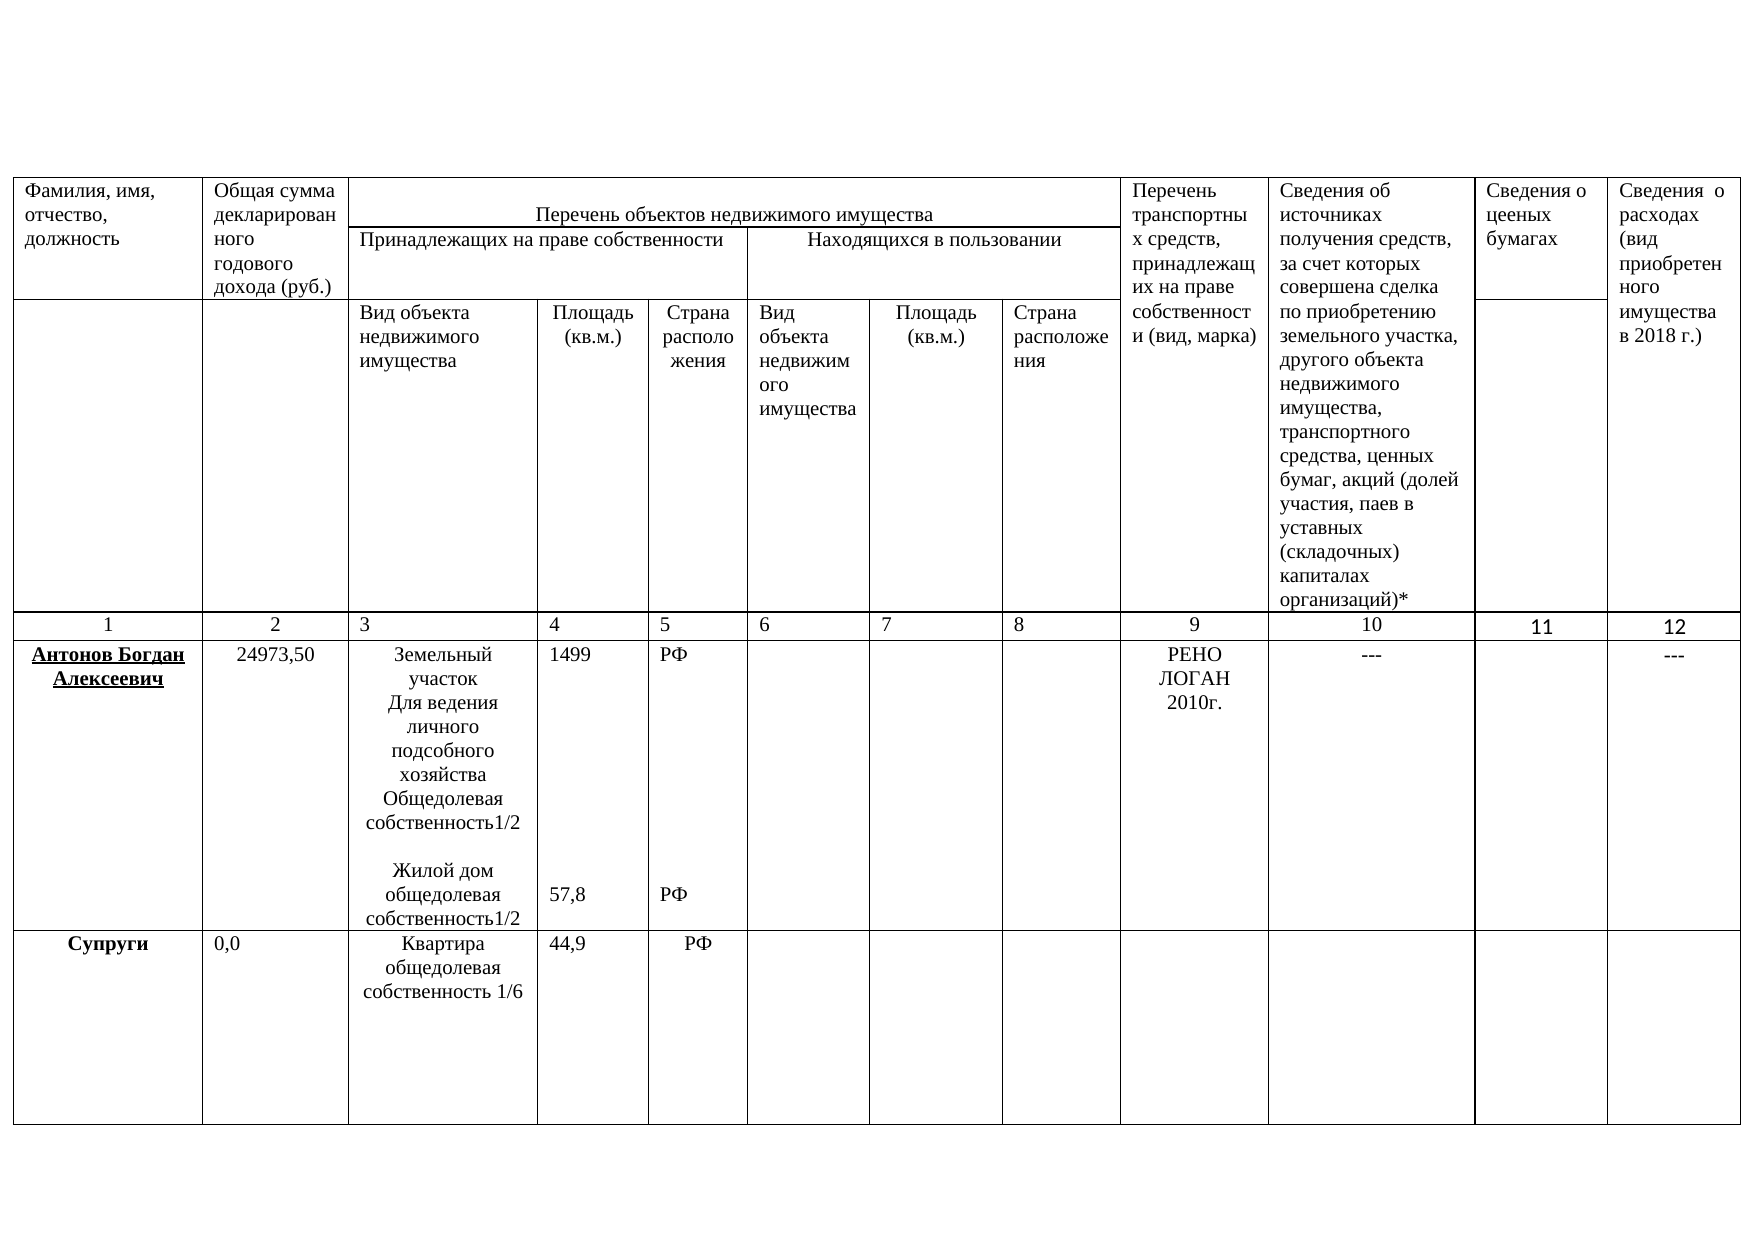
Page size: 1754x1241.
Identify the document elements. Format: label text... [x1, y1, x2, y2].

table_cell --- [1269, 641, 1474, 930]
table_cell [1608, 931, 1740, 1124]
table_header Сведения о цееных бумагах [1476, 178, 1607, 298]
table_cell 1 [14, 613, 202, 640]
table_cell 8 [1003, 613, 1120, 640]
table_cell 44,9 [538, 931, 648, 1124]
table_header Общая сумма декларирован ного годового дохода (руб.) [203, 178, 348, 298]
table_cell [14, 931, 202, 1124]
table_header Перечень транспортных средств, принадлежащих на праве собственности (вид, марка) [1121, 178, 1268, 611]
table_cell 10 [1269, 613, 1474, 640]
table_cell [203, 300, 348, 611]
table_cell [748, 641, 869, 930]
table_cell 2 [203, 613, 348, 640]
table_cell Земельный участок Для ведения личного подсобного хозяйства Общедолевая собственность1/2 Жилой дом общедолевая собственность1/2 [349, 641, 537, 930]
table_cell 9 [1121, 613, 1268, 640]
table_cell 5 [649, 613, 747, 640]
table_cell 12 [1608, 613, 1740, 640]
table_cell Принадлежащих на праве собственности [349, 228, 747, 298]
table_cell [1476, 300, 1607, 611]
table_header Перечень объектов недвижимого имущества [349, 178, 1120, 226]
table_cell Антонов Богдан Алексеевич [14, 641, 202, 930]
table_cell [349, 931, 537, 1124]
table_cell --- [1608, 641, 1740, 930]
table_cell [14, 300, 202, 611]
table_cell 4 [538, 613, 648, 640]
table_cell Площадь (кв.м.) [870, 300, 1002, 611]
table_cell 7 [870, 613, 1002, 640]
table_cell [870, 931, 1002, 1124]
table_cell РФ [649, 931, 747, 1124]
table_cell 0,0 [203, 931, 348, 1124]
table_header Фамилия, имя, отчество, должность [14, 178, 202, 298]
table_cell Площадь (кв.м.) [538, 300, 648, 611]
table_cell 24973,50 [203, 641, 348, 930]
table_cell РЕНО ЛОГАН 2010г. [1121, 641, 1268, 930]
table_header Сведения об источниках получения средств, за счет которых совершена сделка по приобретению земельного участка, другого объекта недвижимого имущества, транспортного средства, ценных бумаг, акций (долей участия, паев в уставных (складочных) капиталах организаций)* [1269, 178, 1474, 611]
table_cell Вид объекта недвижимого имущества [349, 300, 537, 611]
table_cell Вид объекта недвижимого имущества [748, 300, 869, 611]
table_cell [748, 931, 869, 1124]
table_cell 11 [1476, 613, 1607, 640]
table_header Сведения о расходах (вид приобретенного имущества в 2018 г.) [1608, 178, 1740, 611]
table_cell Страна расположения [649, 300, 747, 611]
table_cell [1003, 931, 1120, 1124]
table_cell Страна расположения [1003, 300, 1120, 611]
table_cell РФ РФ [649, 641, 747, 930]
table_cell [1269, 931, 1474, 1124]
table_cell 6 [748, 613, 869, 640]
table_cell [1476, 641, 1607, 930]
table_cell [1003, 641, 1120, 930]
table_cell [1121, 931, 1268, 1124]
table_cell 1499 57,8 [538, 641, 648, 930]
table_cell [870, 641, 1002, 930]
table_cell 3 [349, 613, 537, 640]
table_cell [1476, 931, 1607, 1124]
table_cell Находящихся в пользовании [748, 228, 1120, 298]
